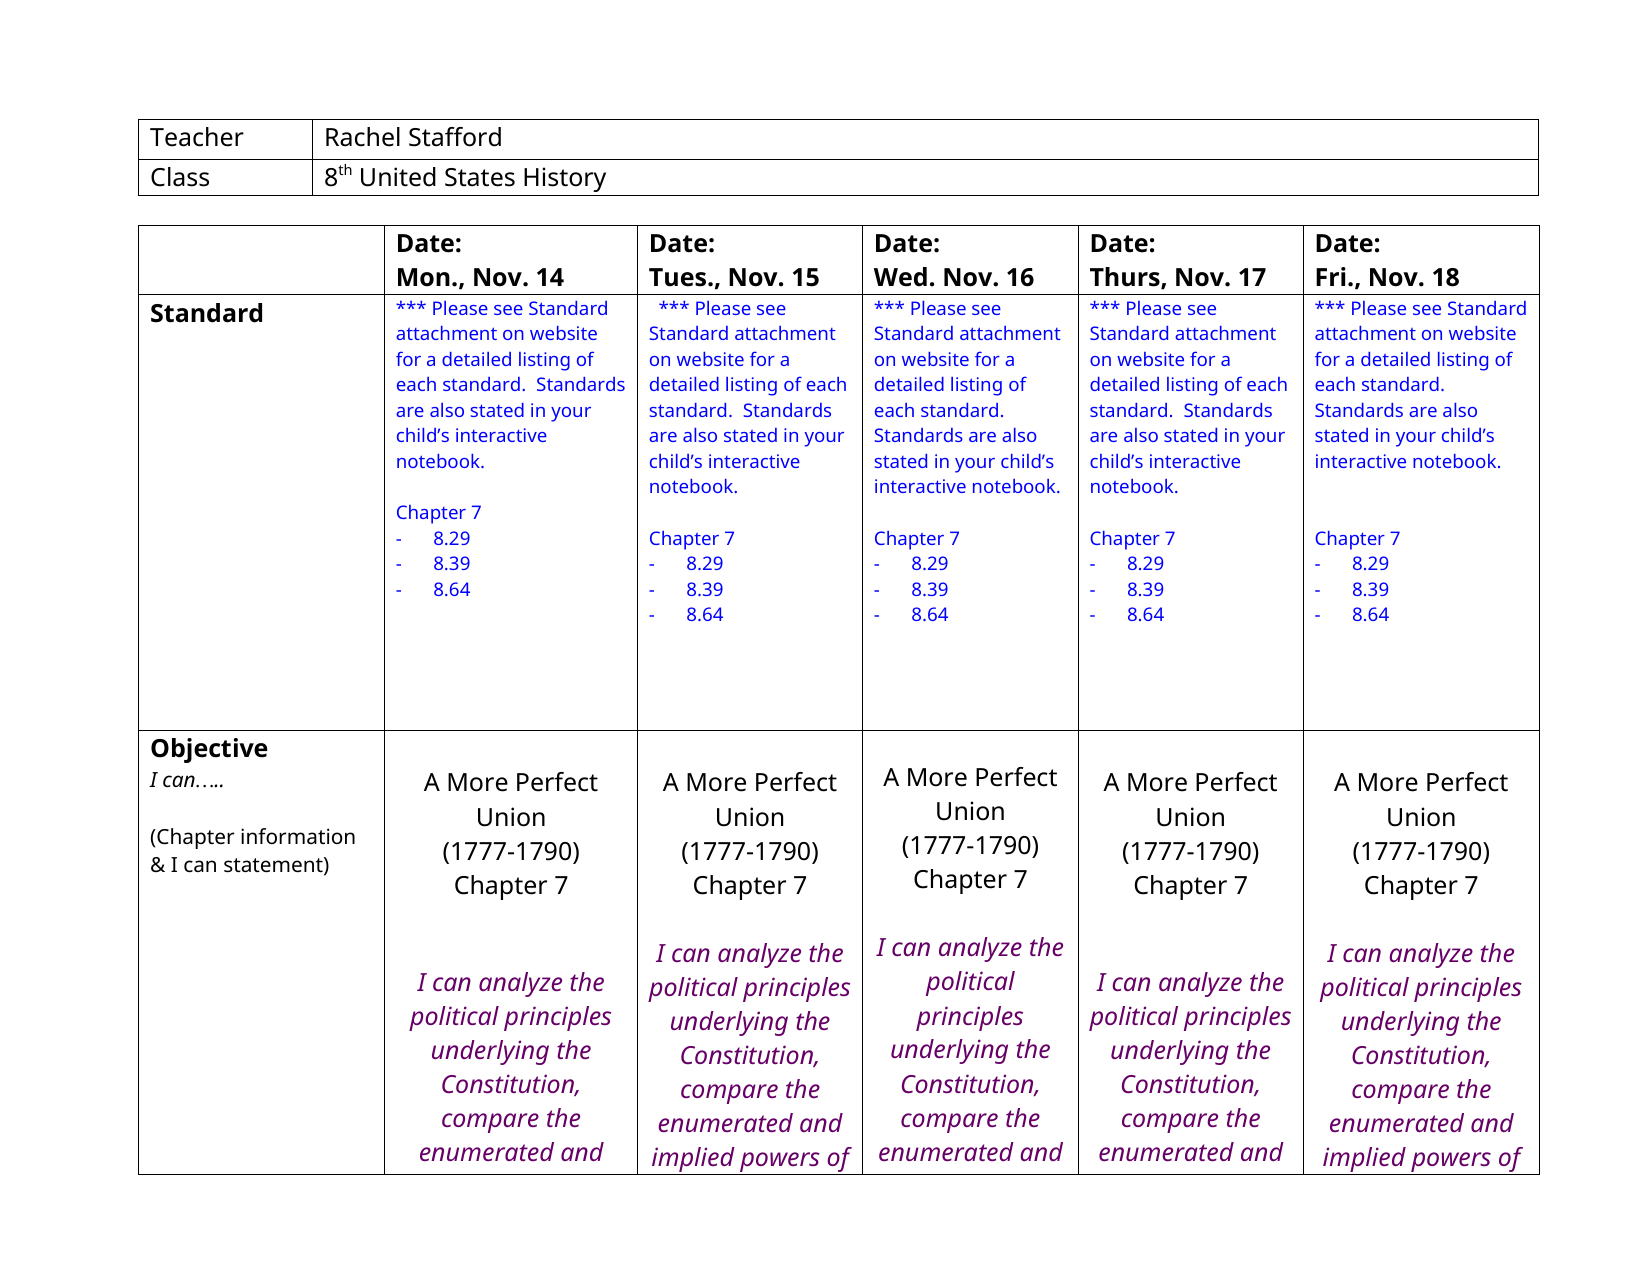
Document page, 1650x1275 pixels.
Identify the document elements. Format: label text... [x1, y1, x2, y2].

table_header [139, 226, 384, 294]
table_header Rachel Stafford [313, 120, 1538, 158]
table_cell *** Please see Standard attachment on website for a detailed listing of each standard. Standards are also stated in your child’s interactive notebook. Chapter 7 8.29 8.39 8.64 [1079, 295, 1303, 730]
table_cell Standard [139, 295, 384, 730]
table_cell *** Please see Standard attachment on website for a detailed listing of each standard. Standards are also stated in your child’s interactive notebook. Chapter 7 8.29 8.39 8.64 [638, 295, 862, 730]
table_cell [863, 731, 1078, 1174]
table_cell *** Please see Standard attachment on website for a detailed listing of each standard. Standards are also stated in your child’s interactive notebook. Chapter 7 8.29 8.39 8.64 [863, 295, 1078, 730]
table_cell *** Please see Standard attachment on website for a detailed listing of each standard. Standards are also stated in your child’s interactive notebook. Chapter 7 8.29 8.39 8.64 [385, 295, 637, 730]
table_cell *** Please see Standard attachment on website for a detailed listing of each standard. Standards are also stated in your child’s interactive notebook. Chapter 7 8.29 8.39 8.64 [1304, 295, 1539, 730]
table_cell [1304, 731, 1539, 1174]
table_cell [638, 731, 862, 1174]
table_header Teacher [139, 120, 312, 158]
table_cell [139, 731, 384, 1174]
table_cell Class [139, 160, 312, 195]
table_header Date: Fri., Nov. 18 [1304, 226, 1539, 294]
table_header Date: Wed. Nov. 16 [863, 226, 1078, 294]
table_cell 8th United States History [313, 160, 1538, 195]
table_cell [385, 731, 637, 1174]
table_header Date: Thurs, Nov. 17 [1079, 226, 1303, 294]
table_header Date: Mon., Nov. 14 [385, 226, 637, 294]
table_header Date: Tues., Nov. 15 [638, 226, 862, 294]
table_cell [1079, 731, 1303, 1174]
